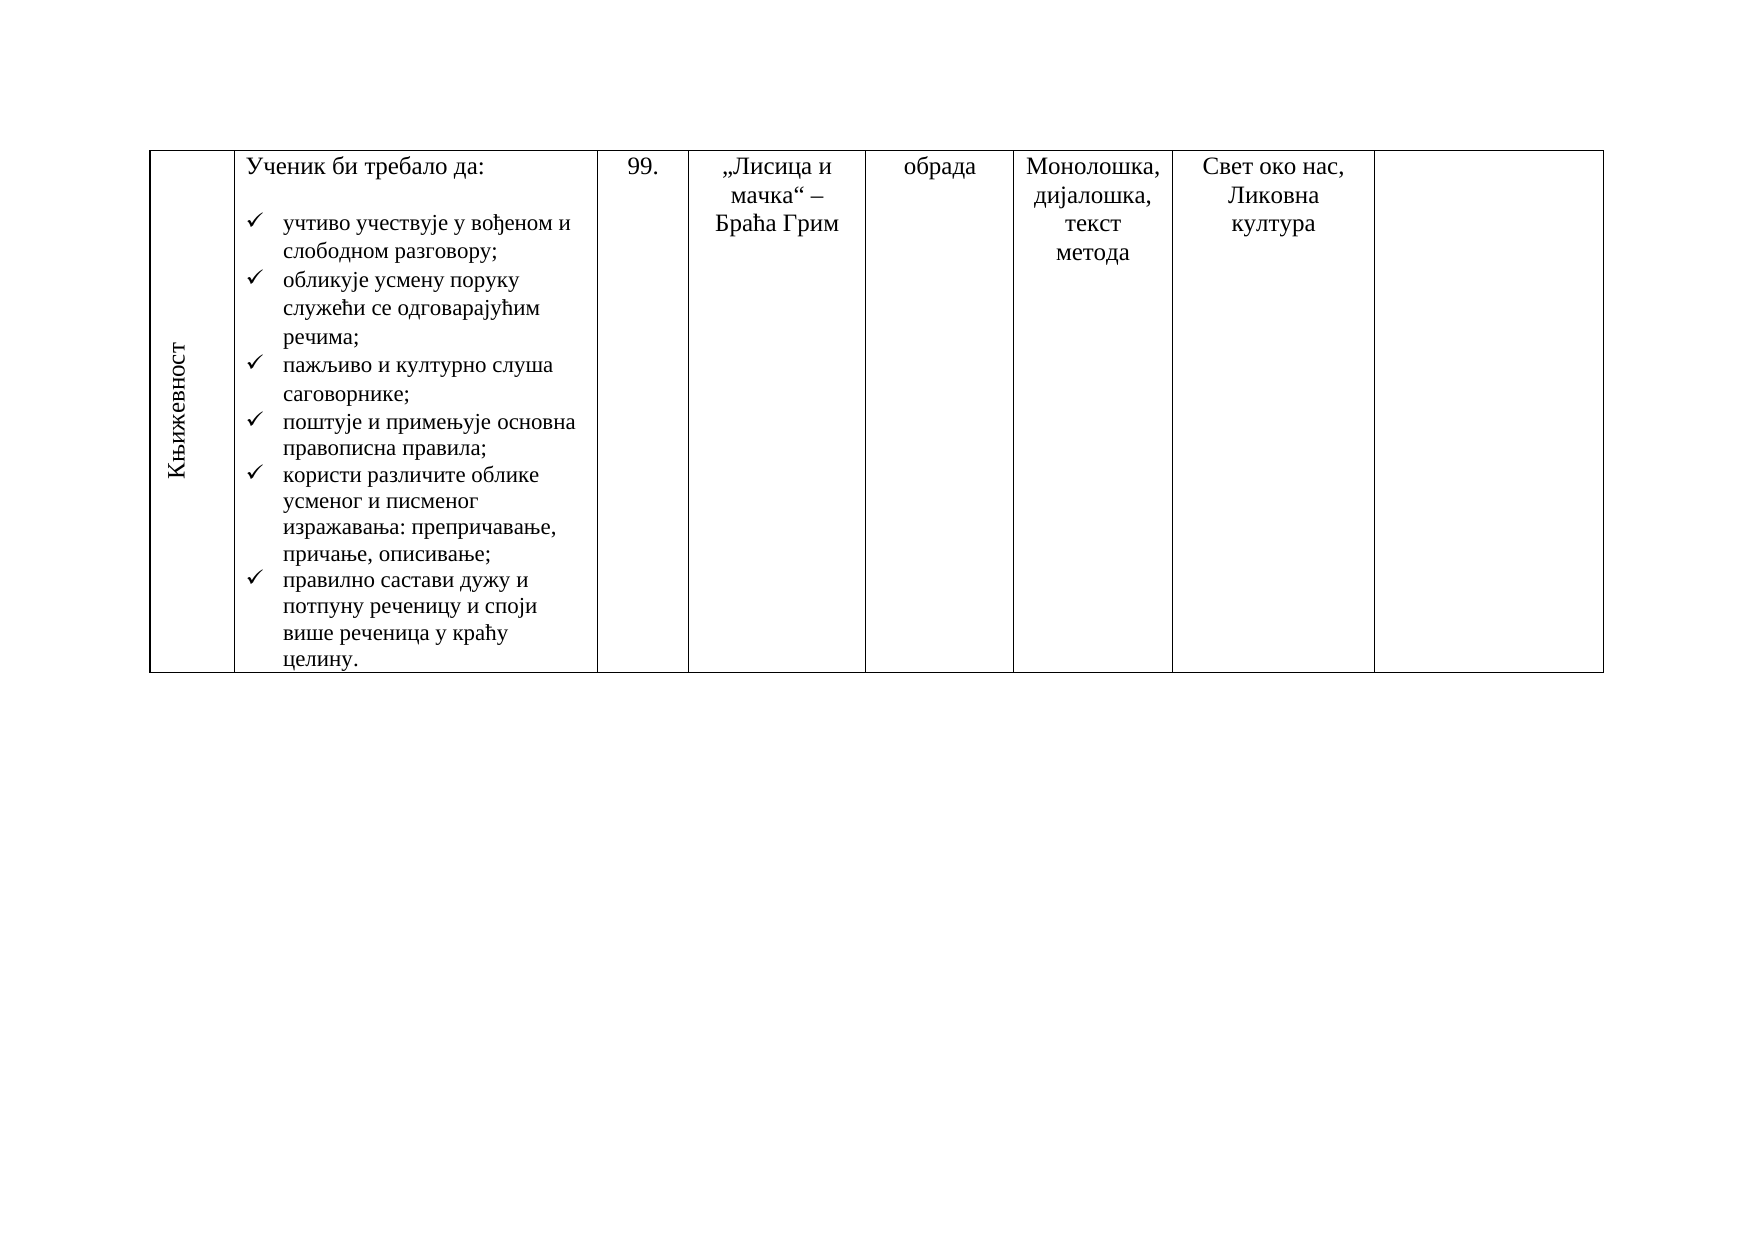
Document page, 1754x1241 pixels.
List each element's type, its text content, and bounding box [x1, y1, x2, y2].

table_cell Ученик би требало да: учтиво учествује у вођеном и слободном разговору; обликује усмену поруку служећи се одговарајућим речима; пажљиво и културно слуша саговорнике; поштује и примењује основна правописна правила; користи различите облике усменог и писменог изражавања: препричавање, причање, описивање; правилно састави дужу и потпуну реченицу и споји више реченица у краћу целину. [235, 151, 597, 672]
table_cell Књижевност [151, 151, 234, 672]
table_cell Свет око нас, Ликовна култура [1173, 151, 1374, 672]
table_cell 99. [598, 151, 688, 672]
table_cell обрада [866, 151, 1013, 672]
table_cell Монолошка, дијалошка, текст метода [1014, 151, 1172, 672]
table_cell „Лисица и мачка“ – Браћа Грим [689, 151, 865, 672]
